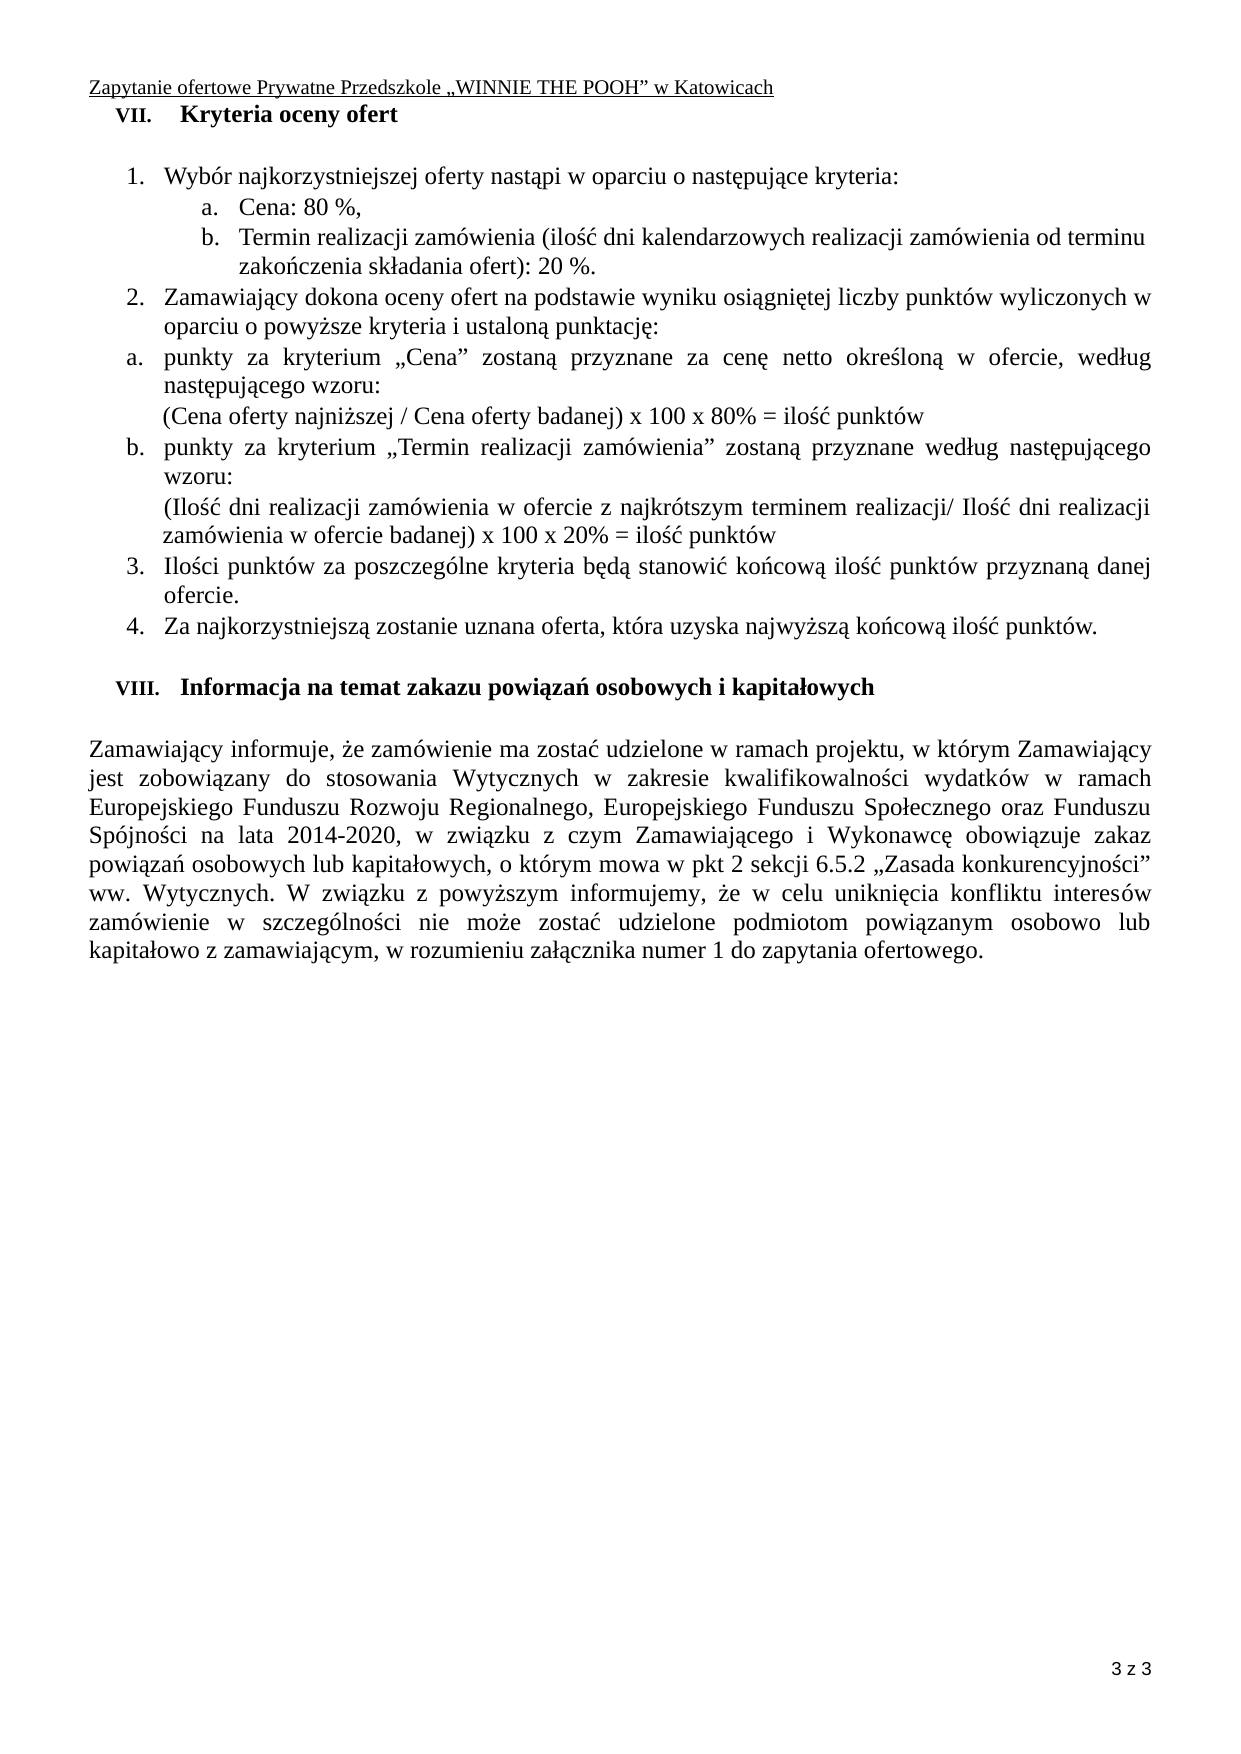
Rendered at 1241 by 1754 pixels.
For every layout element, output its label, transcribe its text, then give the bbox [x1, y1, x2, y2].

list Zamawiający dokona oceny ofert na podstawie wyniku osiągniętej liczby punktów wyliczonych w oparciu o powyższe kryteria i ustaloną punktację: [126, 282, 1152, 339]
text (Ilość dni realizacji zamówienia w ofercie z najkrótszym terminem realizacji/ Ilość dni realizacji zamówienia w ofercie badanej) x 100 x 20% = ilość punktów [162, 492, 1152, 549]
text Zamawiający informuje, że zamówienie ma zostać udzielone w ramach projektu, w którym Zamawiający jest zobowiązany do stosowania Wytycznych w zakresie kwalifikowalności wydatków w ramach Europejskiego Funduszu Rozwoju Regionalnego, Europejskiego Funduszu Społecznego oraz Funduszu Spójności na lata 2014-2020, w związku z czym Zamawiającego i Wykonawcę obowiązuje zakaz powiązań osobowych lub kapitałowych, o którym mowa w pkt 2 sekcji 6.5.2 „Zasada konkurencyjności” ww. Wytycznych. W związku z powyższym informujemy, że w celu uniknięcia konfliktu interesów zamówienie w szczególności nie może zostać udzielone podmiotom powiązanym osobowo lub kapitałowo z zamawiającym, w rozumieniu załącznika numer 1 do zapytania ofertowego. [89, 734, 1152, 964]
list punkty za kryterium „Termin realizacji zamówienia” zostaną przyznane według następującego wzoru: [126, 432, 1152, 489]
list punkty za kryterium „Cena” zostaną przyznane za cenę netto określoną w ofercie, według następującego wzoru: [126, 342, 1152, 399]
list Termin realizacji zamówienia (ilość dni kalendarzowych realizacji zamówienia od terminu zakończenia składania ofert): 20 %. [201, 222, 1152, 280]
list Cena: 80 %, [201, 192, 1152, 220]
text (Cena oferty najniższej / Cena oferty badanej) x 100 x 80% = ilość punktów [89, 401, 1152, 430]
list Za najkorzystniejszą zostanie uznana oferta, która uzyska najwyższą końcową ilość punktów. [126, 611, 1152, 639]
list Ilości punktów za poszczególne kryteria będą stanowić końcową ilość punktów przyznaną danej ofercie. [126, 551, 1152, 609]
list Kryteria oceny ofert [115, 99, 1152, 128]
list Wybór najkorzystniejszej oferty nastąpi w oparciu o następujące kryteria: [126, 161, 1152, 189]
list Informacja na temat zakazu powiązań osobowych i kapitałowych [115, 672, 1152, 701]
